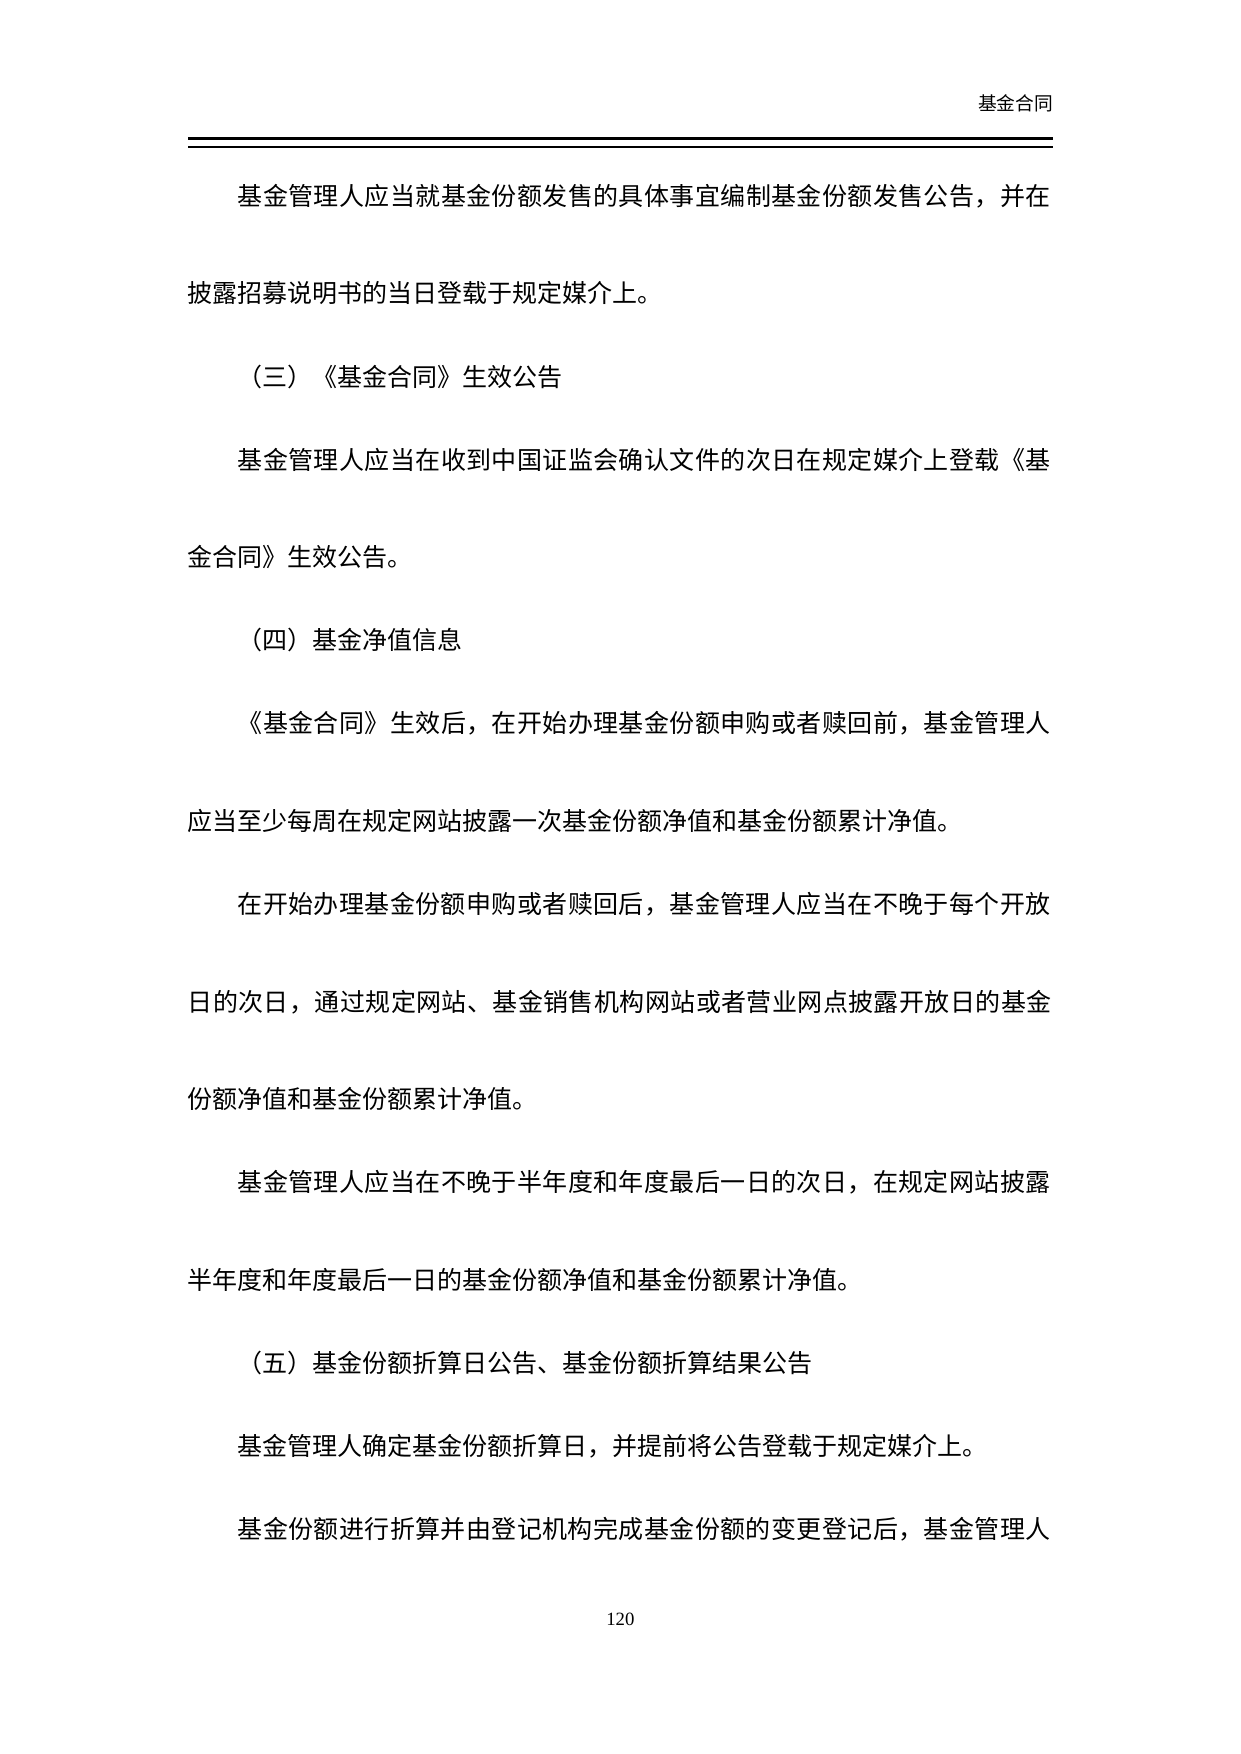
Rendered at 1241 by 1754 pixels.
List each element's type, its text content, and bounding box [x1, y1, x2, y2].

text 《基金合同》生效后，在开始办理基金份额申购或者赎回前，基金管理人应当至少每周在规定网站披露一次基金份额净值和基金份额累计净值。 [187, 689, 1053, 852]
text 基金管理人应当在收到中国证监会确认文件的次日在规定媒介上登载《基金合同》生效公告。 [187, 426, 1053, 588]
text （四）基金净值信息 [187, 606, 1053, 671]
text 在开始办理基金份额申购或者赎回后，基金管理人应当在不晚于每个开放日的次日，通过规定网站、基金销售机构网站或者营业网点披露开放日的基金份额净值和基金份额累计净值。 [187, 870, 1053, 1130]
text （三）《基金合同》生效公告 [187, 343, 1053, 408]
text 基金管理人确定基金份额折算日，并提前将公告登载于规定媒介上。 [187, 1412, 1053, 1477]
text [187, 1495, 1053, 1560]
text 基金管理人应当就基金份额发售的具体事宜编制基金份额发售公告，并在披露招募说明书的当日登载于规定媒介上。 [187, 162, 1053, 324]
text 基金管理人应当在不晚于半年度和年度最后一日的次日，在规定网站披露半年度和年度最后一日的基金份额净值和基金份额累计净值。 [187, 1148, 1053, 1311]
text （五）基金份额折算日公告、基金份额折算结果公告 [187, 1329, 1053, 1394]
